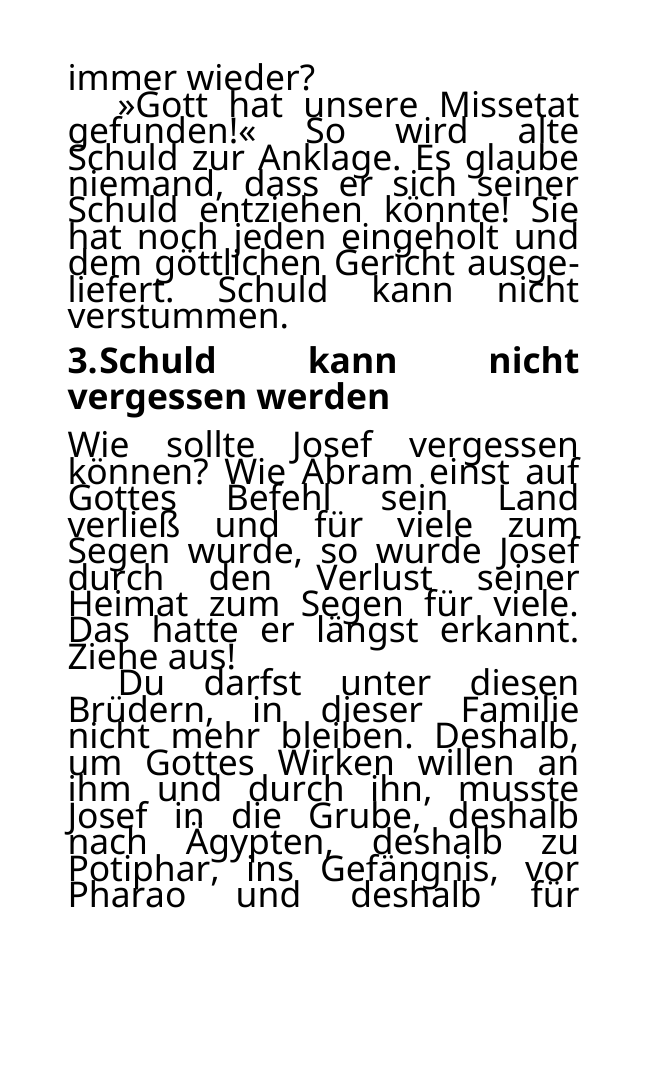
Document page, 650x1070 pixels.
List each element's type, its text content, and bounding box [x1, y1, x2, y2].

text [67, 674, 579, 913]
list Schuld kann nicht vergessen werden [67, 346, 579, 416]
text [67, 69, 579, 96]
text Wie sollte Josef vergessen können? Wie Abram einst auf Gottes Befehl sein Land verließ und für viele zum Segen wurde, so wurde Josef durch den Verlust seiner Heimat zum Segen für viele. Das hatte er längst erkannt. Ziehe aus! [67, 436, 579, 674]
text »Gott hat unsere Missetat gefunden!« So wird alte Schuld zur Anklage. Es glaube niemand, dass er sich seiner Schuld entziehen könnte! Sie hat noch jeden eingeholt und dem göttlichen Gericht ausgeliefert. Schuld kann nicht verstummen. [67, 96, 579, 334]
